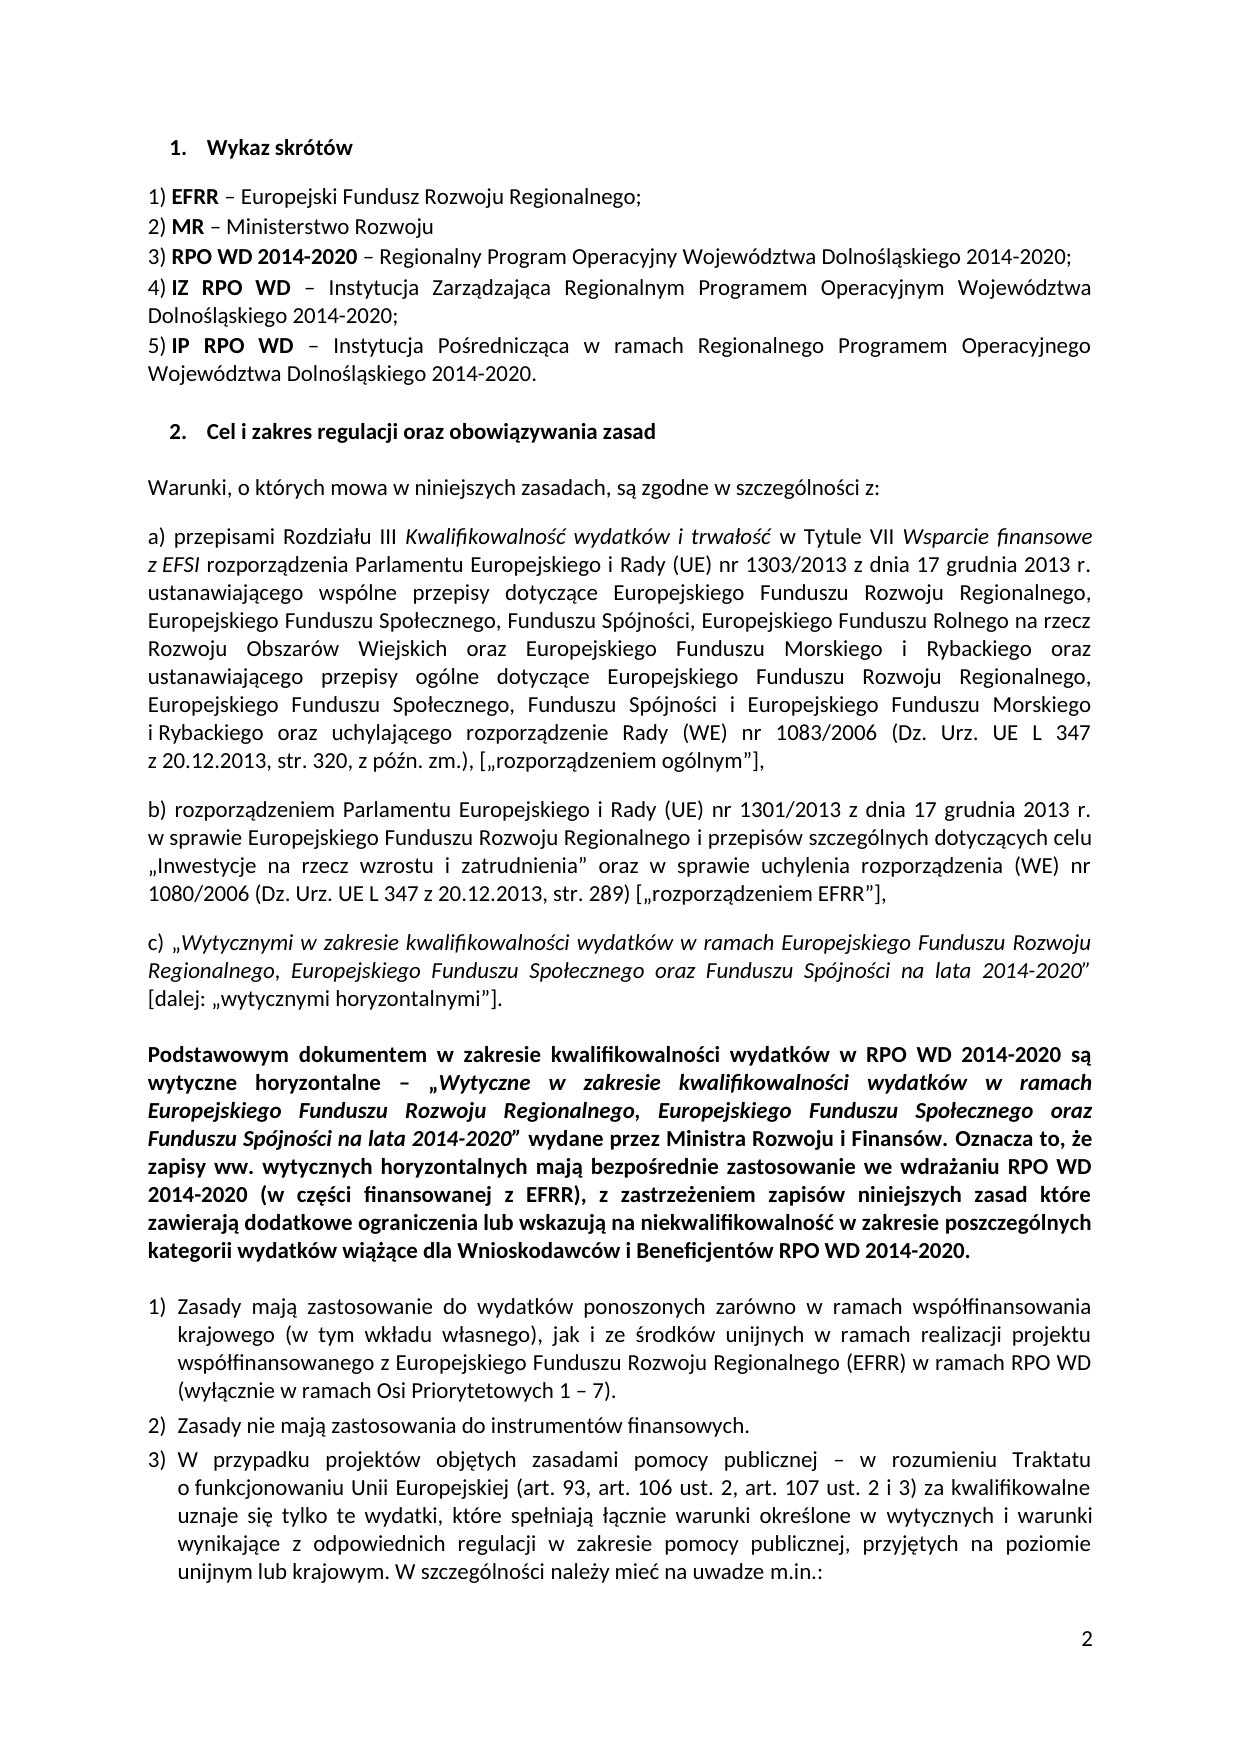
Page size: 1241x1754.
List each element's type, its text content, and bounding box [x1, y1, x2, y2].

text 4) IZ RPO WD – Instytucja Zarządzająca Regionalnym Programem Operacyjnym Województwa Dolnośląskiego 2014-2020; [148, 273, 1093, 329]
list Zasady nie mają zastosowania do instrumentów finansowych. [148, 1411, 1093, 1439]
list Zasady mają zastosowanie do wydatków ponoszonych zarówno w ramach współfinansowania krajowego (w tym wkładu własnego), jak i ze środków unijnych w ramach realizacji projektu współfinansowanego z Europejskiego Funduszu Rozwoju Regionalnego (EFRR) w ramach RPO WD (wyłącznie w ramach Osi Priorytetowych 1 – 7). [148, 1292, 1093, 1404]
text 3) RPO WD 2014-2020 – Regionalny Program Operacyjny Województwa Dolnośląskiego 2014-2020; [148, 242, 1093, 270]
text c) „Wytycznymi w zakresie kwalifikowalności wydatków w ramach Europejskiego Funduszu Rozwoju Regionalnego, Europejskiego Funduszu Społecznego oraz Funduszu Spójności na lata 2014-2020” [dalej: „wytycznymi horyzontalnymi”]. [148, 928, 1093, 1012]
text 2) MR – Ministerstwo Rozwoju [148, 212, 1093, 240]
text a) przepisami Rozdziału III Kwalifikowalność wydatków i trwałość w Tytule VII Wsparcie finansowe z EFSI rozporządzenia Parlamentu Europejskiego i Rady (UE) nr 1303/2013 z dnia 17 grudnia 2013 r. ustanawiającego wspólne przepisy dotyczące Europejskiego Funduszu Rozwoju Regionalnego, Europejskiego Funduszu Społecznego, Funduszu Spójności, Europejskiego Funduszu Rolnego na rzecz Rozwoju Obszarów Wiejskich oraz Europejskiego Funduszu Morskiego i Rybackiego oraz ustanawiającego przepisy ogólne dotyczące Europejskiego Funduszu Rozwoju Regionalnego, Europejskiego Funduszu Społecznego, Funduszu Spójności i Europejskiego Funduszu Morskiego i Rybackiego oraz uchylającego rozporządzenie Rady (WE) nr 1083/2006 (Dz. Urz. UE L 347 z 20.12.2013, str. 320, z późn. zm.), [„rozporządzeniem ogólnym”], [148, 522, 1093, 774]
text 1) EFRR – Europejski Fundusz Rozwoju Regionalnego; [148, 182, 1093, 210]
text 5) IP RPO WD – Instytucja Pośrednicząca w ramach Regionalnego Programem Operacyjnego Województwa Dolnośląskiego 2014-2020. [148, 331, 1093, 387]
text Podstawowym dokumentem w zakresie kwalifikowalności wydatków w RPO WD 2014-2020 są wytyczne horyzontalne – „Wytyczne w zakresie kwalifikowalności wydatków w ramach Europejskiego Funduszu Rozwoju Regionalnego, Europejskiego Funduszu Społecznego oraz Funduszu Spójności na lata 2014-2020” wydane przez Ministra Rozwoju i Finansów. Oznacza to, że zapisy ww. wytycznych horyzontalnych mają bezpośrednie zastosowanie we wdrażaniu RPO WD 2014-2020 (w części finansowanej z EFRR), z zastrzeżeniem zapisów niniejszych zasad które zawierają dodatkowe ograniczenia lub wskazują na niekwalifikowalność w zakresie poszczególnych kategorii wydatków wiążące dla Wnioskodawców i Beneficjentów RPO WD 2014-2020. [148, 1040, 1093, 1264]
text Warunki, o których mowa w niniejszych zasadach, są zgodne w szczególności z: [148, 473, 1093, 501]
list Wykaz skrótów [169, 133, 1093, 161]
text b) rozporządzeniem Parlamentu Europejskiego i Rady (UE) nr 1301/2013 z dnia 17 grudnia 2013 r. w sprawie Europejskiego Funduszu Rozwoju Regionalnego i przepisów szczególnych dotyczących celu „Inwestycje na rzecz wzrostu i zatrudnienia” oraz w sprawie uchylenia rozporządzenia (WE) nr 1080/2006 (Dz. Urz. UE L 347 z 20.12.2013, str. 289) [„rozporządzeniem EFRR”], [148, 795, 1093, 907]
list Cel i zakres regulacji oraz obowiązywania zasad [169, 417, 1093, 445]
list W przypadku projektów objętych zasadami pomocy publicznej – w rozumieniu Traktatu o funkcjonowaniu Unii Europejskiej (art. 93, art. 106 ust. 2, art. 107 ust. 2 i 3) za kwalifikowalne uznaje się tylko te wydatki, które spełniają łącznie warunki określone w wytycznych i warunki wynikające z odpowiednich regulacji w zakresie pomocy publicznej, przyjętych na poziomie unijnym lub krajowym. W szczególności należy mieć na uwadze m.in.: [148, 1445, 1093, 1585]
